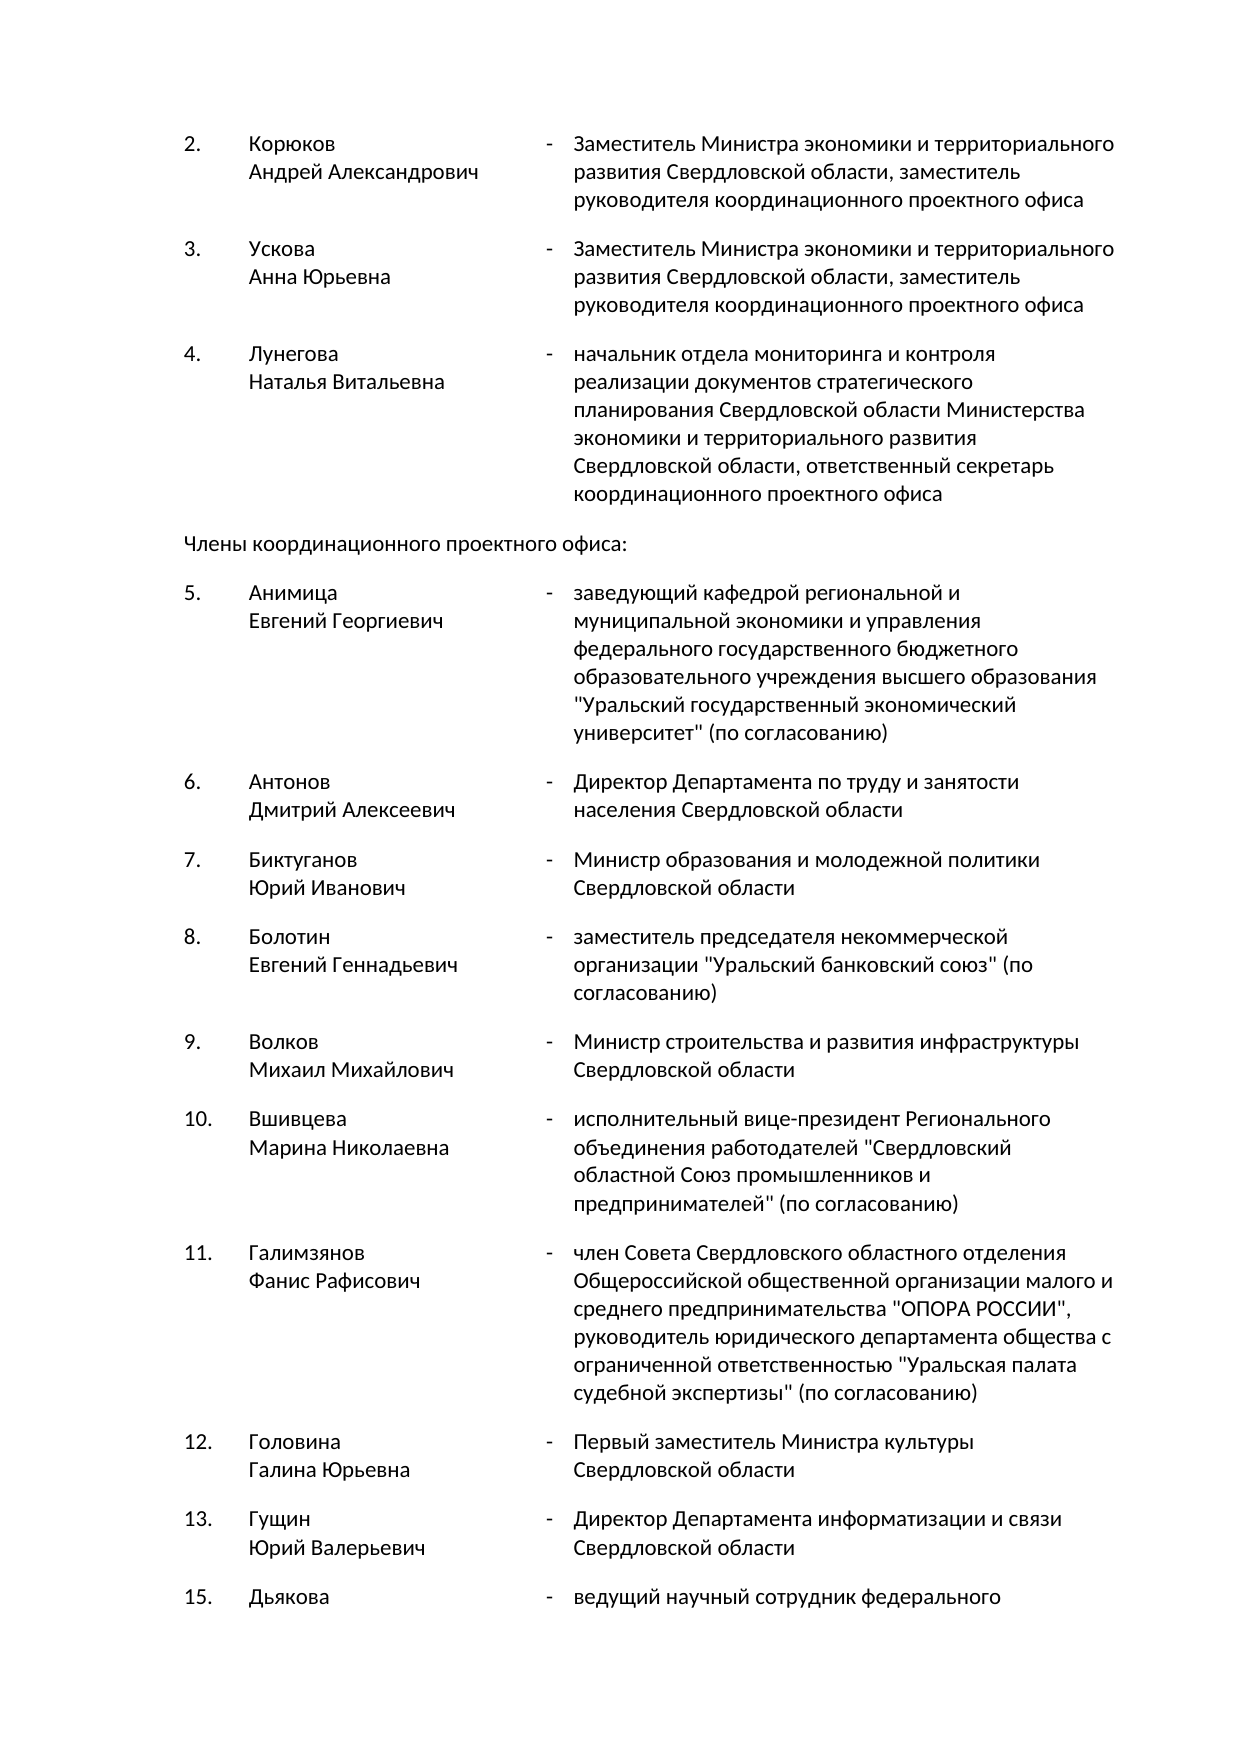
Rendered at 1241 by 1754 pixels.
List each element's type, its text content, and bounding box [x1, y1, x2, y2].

table_cell 11. [177, 1227, 242, 1417]
table_cell Головина Галина Юрьевна [242, 1417, 531, 1494]
table_cell 7. [177, 834, 242, 911]
table_cell Директор Департамента информатизации и связи Свердловской области [567, 1494, 1122, 1571]
table_cell - [531, 568, 567, 757]
table_cell 6. [177, 757, 242, 834]
table_cell Корюков Андрей Александрович [242, 118, 531, 223]
table_cell - [531, 1094, 567, 1227]
table_cell Волков Михаил Михайлович [242, 1017, 531, 1094]
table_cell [242, 1571, 531, 1621]
table_cell Заместитель Министра экономики и территориального развития Свердловской области, заместитель руководителя координационного проектного офиса [567, 118, 1122, 223]
table_cell Анимица Евгений Георгиевич [242, 568, 531, 757]
table_cell - [531, 911, 567, 1017]
table_cell Заместитель Министра экономики и территориального развития Свердловской области, заместитель руководителя координационного проектного офиса [567, 224, 1122, 329]
table_cell Галимзянов Фанис Рафисович [242, 1227, 531, 1417]
table_cell - [531, 224, 567, 329]
table_cell Вшивцева Марина Николаевна [242, 1094, 531, 1227]
table_cell Лунегова Наталья Витальевна [242, 329, 531, 518]
table_cell заведующий кафедрой региональной и муниципальной экономики и управления федерального государственного бюджетного образовательного учреждения высшего образования "Уральский государственный экономический университет" (по согласованию) [567, 568, 1122, 757]
table_cell - [531, 1417, 567, 1494]
table_cell 12. [177, 1417, 242, 1494]
table_cell заместитель председателя некоммерческой организации "Уральский банковский союз" (по согласованию) [567, 911, 1122, 1017]
table_cell Ускова Анна Юрьевна [242, 224, 531, 329]
table_cell 4. [177, 329, 242, 518]
table_cell 15. [177, 1571, 242, 1621]
table_cell - [531, 329, 567, 518]
table_cell 9. [177, 1017, 242, 1094]
table_cell - [531, 1571, 567, 1621]
table_cell начальник отдела мониторинга и контроля реализации документов стратегического планирования Свердловской области Министерства экономики и территориального развития Свердловской области, ответственный секретарь координационного проектного офиса [567, 329, 1122, 518]
table_cell 13. [177, 1494, 242, 1571]
table_cell - [531, 118, 567, 223]
table_cell Министр строительства и развития инфраструктуры Свердловской области [567, 1017, 1122, 1094]
table_cell - [531, 1494, 567, 1571]
table_cell 5. [177, 568, 242, 757]
table_cell - [531, 1227, 567, 1417]
table_cell - [531, 757, 567, 834]
table_cell - [531, 1017, 567, 1094]
table_cell Первый заместитель Министра культуры Свердловской области [567, 1417, 1122, 1494]
table_cell Члены координационного проектного офиса: [177, 518, 1122, 567]
table_cell Директор Департамента по труду и занятости населения Свердловской области [567, 757, 1122, 834]
table_cell 10. [177, 1094, 242, 1227]
table_cell исполнительный вице-президент Регионального объединения работодателей "Свердловский областной Союз промышленников и предпринимателей" (по согласованию) [567, 1094, 1122, 1227]
table_cell Антонов Дмитрий Алексеевич [242, 757, 531, 834]
table_cell член Совета Свердловского областного отделения Общероссийской общественной организации малого и среднего предпринимательства "ОПОРА РОССИИ", руководитель юридического департамента общества с ограниченной ответственностью "Уральская палата судебной экспертизы" (по согласованию) [567, 1227, 1122, 1417]
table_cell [567, 1571, 1122, 1621]
table_cell 8. [177, 911, 242, 1017]
table_cell 2. [177, 118, 242, 223]
table_cell 3. [177, 224, 242, 329]
table_cell Гущин Юрий Валерьевич [242, 1494, 531, 1571]
table_cell Биктуганов Юрий Иванович [242, 834, 531, 911]
table_cell - [531, 834, 567, 911]
table_cell Болотин Евгений Геннадьевич [242, 911, 531, 1017]
table_cell Министр образования и молодежной политики Свердловской области [567, 834, 1122, 911]
